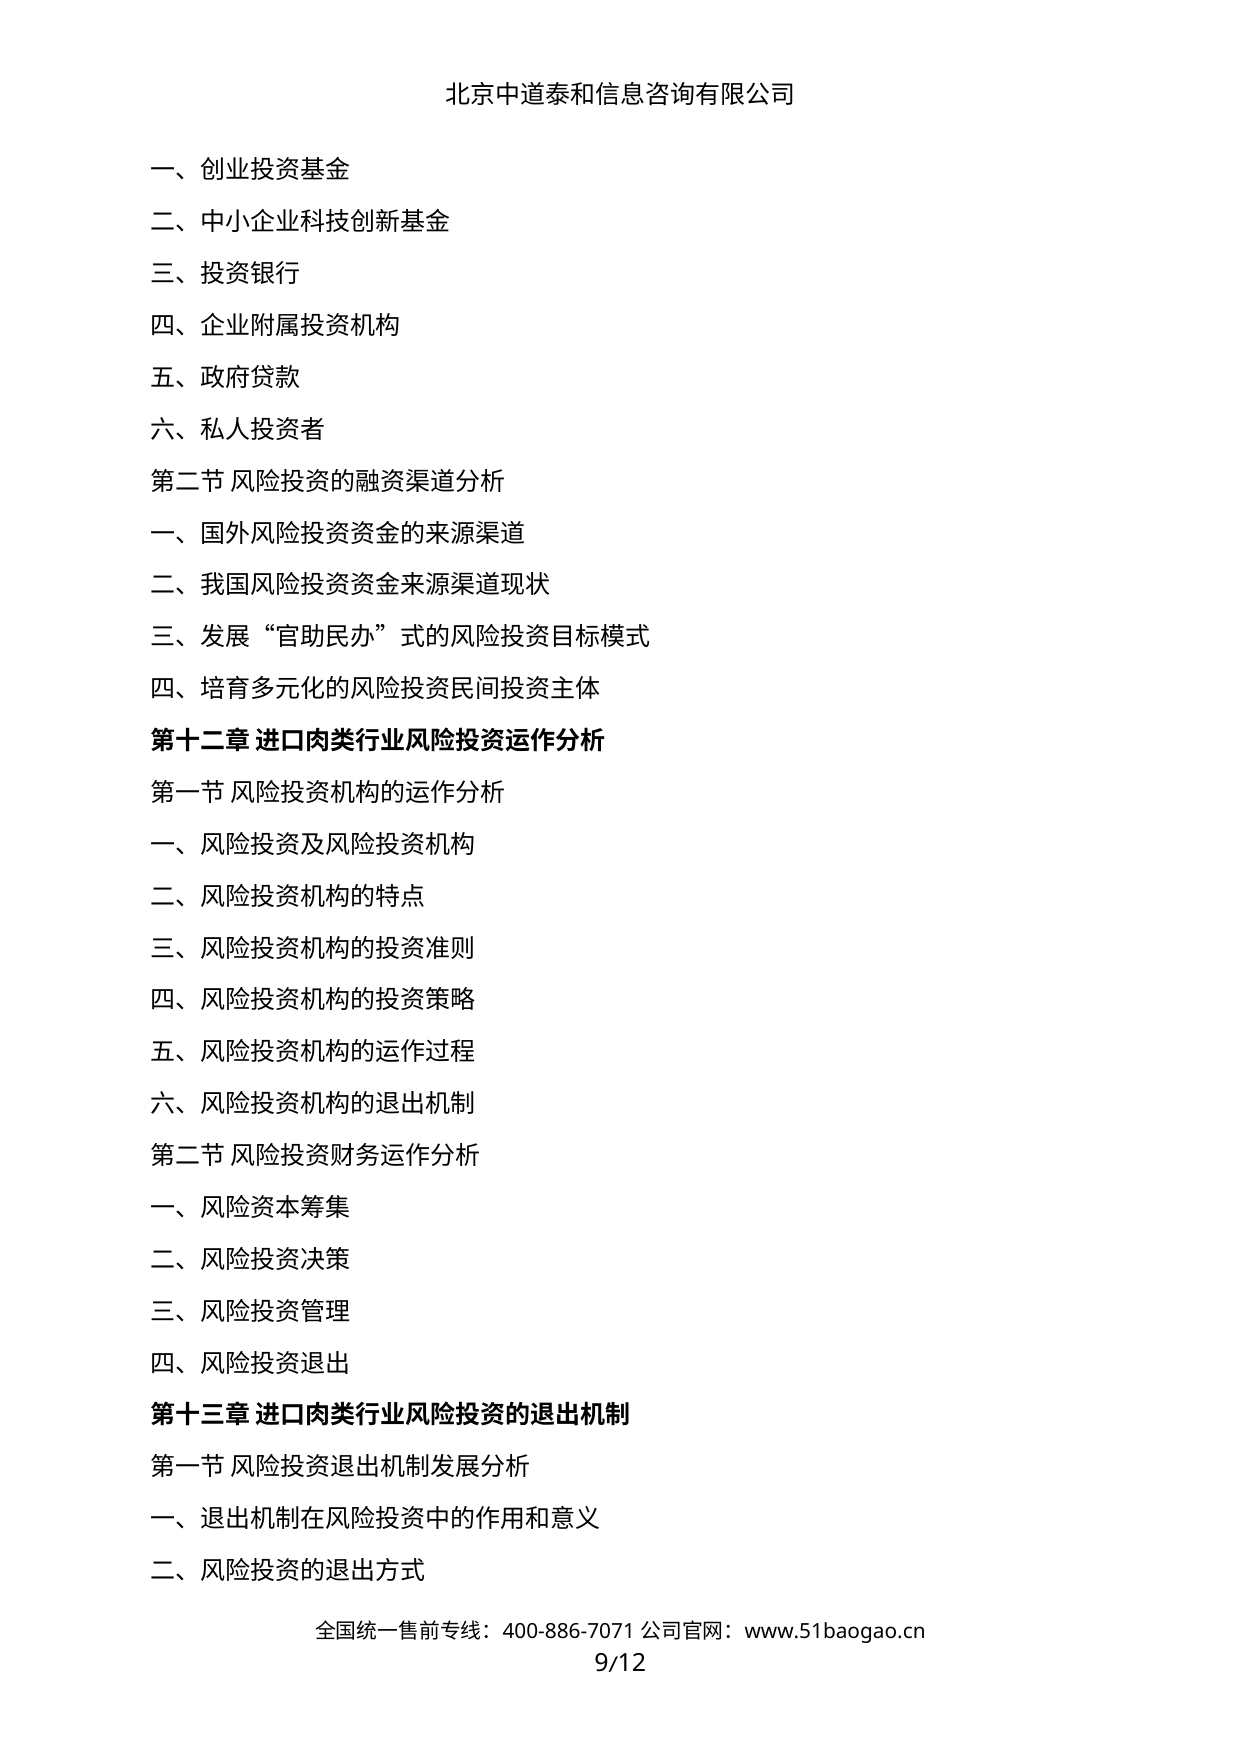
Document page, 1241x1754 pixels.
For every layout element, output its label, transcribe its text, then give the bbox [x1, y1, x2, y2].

text 三、风险投资管理 [150, 1291, 1090, 1327]
text 四、风险投资机构的投资策略 [150, 980, 1090, 1016]
text 六、风险投资机构的退出机制 [150, 1084, 1090, 1120]
text 二、风险投资机构的特点 [150, 876, 1090, 912]
text 一、风险资本筹集 [150, 1187, 1090, 1224]
text 第一节 风险投资退出机制发展分析 [150, 1447, 1090, 1483]
text 二、风险投资的退出方式 [150, 1551, 1090, 1587]
text 第二节 风险投资的融资渠道分析 [150, 461, 1090, 497]
text 二、中小企业科技创新基金 [150, 202, 1090, 238]
text 六、私人投资者 [150, 409, 1090, 446]
text 一、风险投资及风险投资机构 [150, 824, 1090, 861]
text 第十二章 进口肉类行业风险投资运作分析 [150, 721, 1090, 757]
text 一、创业投资基金 [150, 150, 1090, 186]
text 三、发展“官助民办”式的风险投资目标模式 [150, 617, 1090, 653]
text 一、国外风险投资资金的来源渠道 [150, 513, 1090, 549]
text 四、培育多元化的风险投资民间投资主体 [150, 669, 1090, 705]
text 三、投资银行 [150, 254, 1090, 290]
text 第十三章 进口肉类行业风险投资的退出机制 [150, 1395, 1090, 1431]
text 四、企业附属投资机构 [150, 306, 1090, 342]
text 第一节 风险投资机构的运作分析 [150, 772, 1090, 809]
text 第二节 风险投资财务运作分析 [150, 1136, 1090, 1172]
text 二、我国风险投资资金来源渠道现状 [150, 565, 1090, 601]
text 二、风险投资决策 [150, 1239, 1090, 1276]
text 五、风险投资机构的运作过程 [150, 1032, 1090, 1068]
text 一、退出机制在风险投资中的作用和意义 [150, 1499, 1090, 1535]
text 四、风险投资退出 [150, 1343, 1090, 1379]
text 三、风险投资机构的投资准则 [150, 928, 1090, 964]
text 五、政府贷款 [150, 357, 1090, 394]
